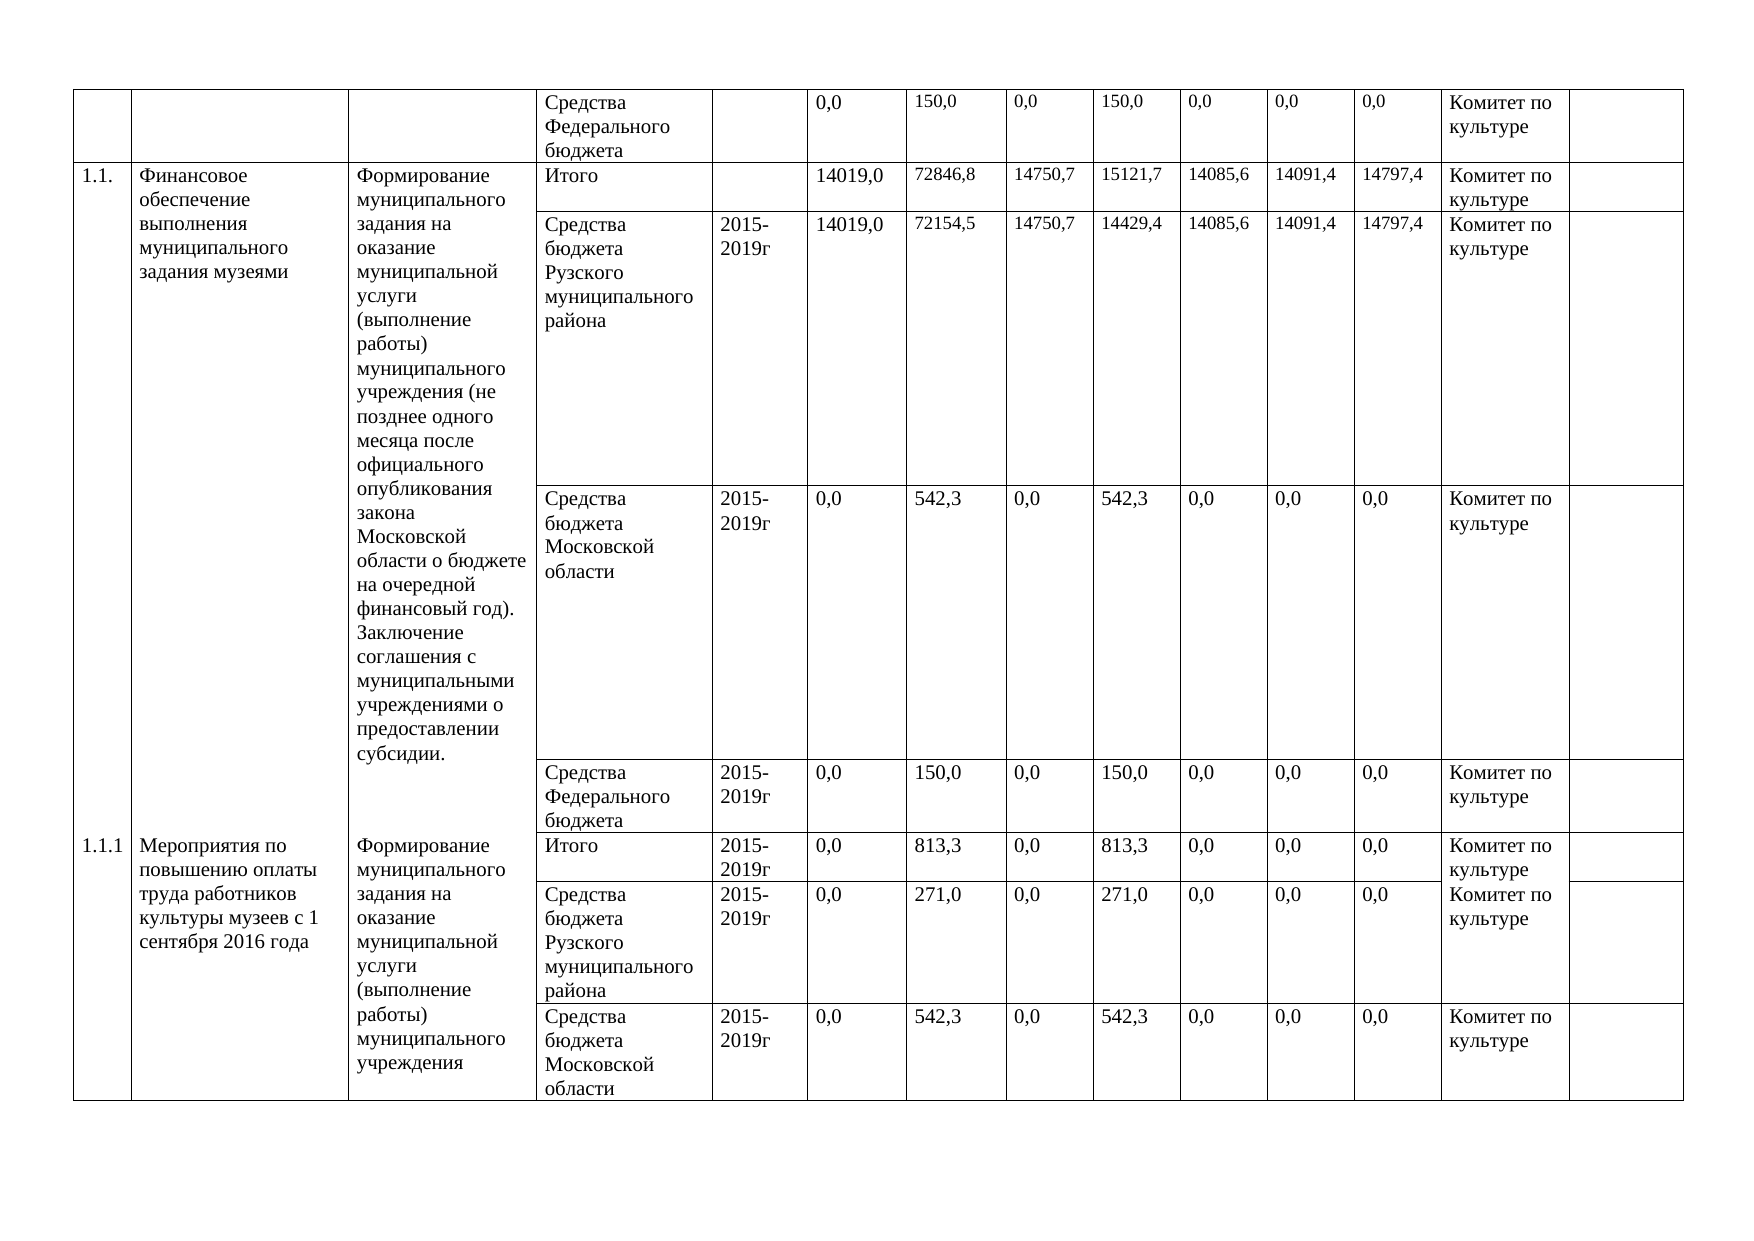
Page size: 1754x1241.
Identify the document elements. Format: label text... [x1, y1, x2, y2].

table_cell 14091,4 [1268, 212, 1354, 485]
table_cell 0,0 [1181, 833, 1267, 881]
table_cell 150,0 [1094, 760, 1180, 832]
table_cell 0,0 [808, 882, 906, 1002]
table_cell Комитет по культуре [1442, 833, 1569, 881]
table_cell 14085,6 [1181, 163, 1267, 211]
table_cell 2015-2019г [713, 882, 807, 1002]
table_cell Комитет по культуре [1442, 90, 1569, 162]
table_cell 72154,5 [907, 212, 1006, 485]
table_cell [1570, 343, 1683, 485]
table_cell 0,0 [1007, 1004, 1093, 1100]
table_cell [1570, 486, 1683, 759]
table_cell 14750,7 [1007, 212, 1093, 485]
table_cell 542,3 [1094, 486, 1180, 759]
table_cell 0,0 [1355, 1004, 1441, 1100]
table_cell 0,0 [1181, 1004, 1267, 1100]
table_cell [74, 90, 131, 162]
table_cell Итого [537, 833, 712, 881]
table_cell 0,0 [1007, 90, 1093, 162]
table_cell 0,0 [1268, 760, 1354, 832]
table_cell 72846,8 [907, 163, 1006, 211]
table_cell 0,0 [1268, 833, 1354, 881]
table_cell Формирование муниципального задания на оказание муниципальной услуги (выполнение работы) муниципального учреждения (не позднее одного месяца после официального опубликования закона Московской области о бюджете на очередной финансовый год). Заключение соглашения с муниципальными учреждениями о предоставлении субсидии. [349, 163, 536, 832]
table_cell 542,3 [907, 1004, 1006, 1100]
table_cell Средства бюджета Московской области [537, 1004, 712, 1100]
table_cell Формирование муниципального задания на оказание муниципальной услуги (выполнение работы) муниципального учреждения [349, 832, 536, 1100]
table_cell 14797,4 [1355, 163, 1441, 211]
table_cell 2015-2019г [713, 212, 807, 485]
table_cell Комитет по культуре [1442, 760, 1569, 832]
table_cell [1570, 1004, 1683, 1100]
table_cell [349, 90, 536, 162]
table_cell [1570, 163, 1683, 211]
table_cell 150,0 [907, 760, 1006, 832]
table_cell 0,0 [1355, 882, 1441, 1002]
table_cell 14019,0 [808, 212, 906, 485]
table_cell 0,0 [1181, 90, 1267, 162]
table_cell 0,0 [1355, 486, 1441, 759]
table_cell 14797,4 [1355, 212, 1441, 485]
table_cell 0,0 [808, 1004, 906, 1100]
table_cell [132, 90, 348, 162]
table_cell 0,0 [1268, 90, 1354, 162]
table_cell [1570, 882, 1683, 1002]
table_cell 813,3 [1094, 833, 1180, 881]
table_cell 150,0 [1094, 90, 1180, 162]
table_cell Средства Федерального бюджета [537, 760, 712, 832]
table_cell Финансовое обеспечение выполнения муниципального задания музеями [132, 163, 348, 832]
table_cell 2015-2019г [713, 760, 807, 832]
table_cell 14019,0 [808, 163, 906, 211]
table_cell 0,0 [1355, 90, 1441, 162]
table_cell 271,0 [1094, 882, 1180, 1002]
table_cell 0,0 [1007, 760, 1093, 832]
table_cell 14429,4 [1094, 212, 1180, 485]
table_cell 2015-2019г [713, 486, 807, 759]
table_cell 0,0 [1268, 486, 1354, 759]
table_cell 0,0 [808, 486, 906, 759]
table_cell Мероприятия по повышению оплаты труда работников культуры музеев с 1 сентября 2016 года [132, 832, 348, 1100]
table_cell Комитет по культуре [1442, 1004, 1569, 1100]
table_cell Комитет по культуре [1442, 881, 1569, 1002]
table_cell 0,0 [808, 833, 906, 881]
table_cell Комитет по культуре [1442, 212, 1569, 485]
table_cell Комитет по культуре [1442, 163, 1569, 211]
table_cell Средства Федерального бюджета [537, 90, 712, 162]
table_cell 0,0 [1181, 486, 1267, 759]
table_cell 0,0 [1007, 486, 1093, 759]
table_cell [713, 90, 807, 162]
table_cell 0,0 [808, 760, 906, 832]
table_cell Средства бюджета Рузского муниципального района [537, 882, 712, 1002]
table_cell 0,0 [1181, 760, 1267, 832]
table_cell 0,0 [1355, 760, 1441, 832]
table_cell 0,0 [1268, 882, 1354, 1002]
table_cell 14091,4 [1268, 163, 1354, 211]
table_cell 0,0 [1007, 833, 1093, 881]
table_cell 14750,7 [1007, 163, 1093, 211]
table_cell 2015-2019г [713, 833, 807, 881]
table_cell [1570, 760, 1683, 832]
table_cell Комитет по культуре [1442, 486, 1569, 759]
table_cell 0,0 [1268, 1004, 1354, 1100]
table_cell Итого [537, 163, 712, 211]
table_cell 542,3 [907, 486, 1006, 759]
table_cell [713, 163, 807, 211]
table_cell 150,0 [907, 90, 1006, 162]
table_cell 0,0 [808, 90, 906, 162]
table_cell 1.1.1 [74, 832, 131, 1100]
table_cell [1570, 90, 1683, 162]
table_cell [537, 212, 712, 485]
table_cell 0,0 [1355, 833, 1441, 881]
table_cell 1.1. [74, 163, 131, 832]
table_cell 542,3 [1094, 1004, 1180, 1100]
table_cell 271,0 [907, 882, 1006, 1002]
table_cell [1570, 833, 1683, 881]
table_cell 813,3 [907, 833, 1006, 881]
table_cell 0,0 [1007, 882, 1093, 1002]
table_cell [1570, 212, 1683, 343]
table_cell Средства бюджета Московской области [537, 486, 712, 759]
table_cell 15121,7 [1094, 163, 1180, 211]
table_cell 0,0 [1181, 882, 1267, 1002]
table_cell 14085,6 [1181, 212, 1267, 485]
table_cell 2015-2019г [713, 1004, 807, 1100]
